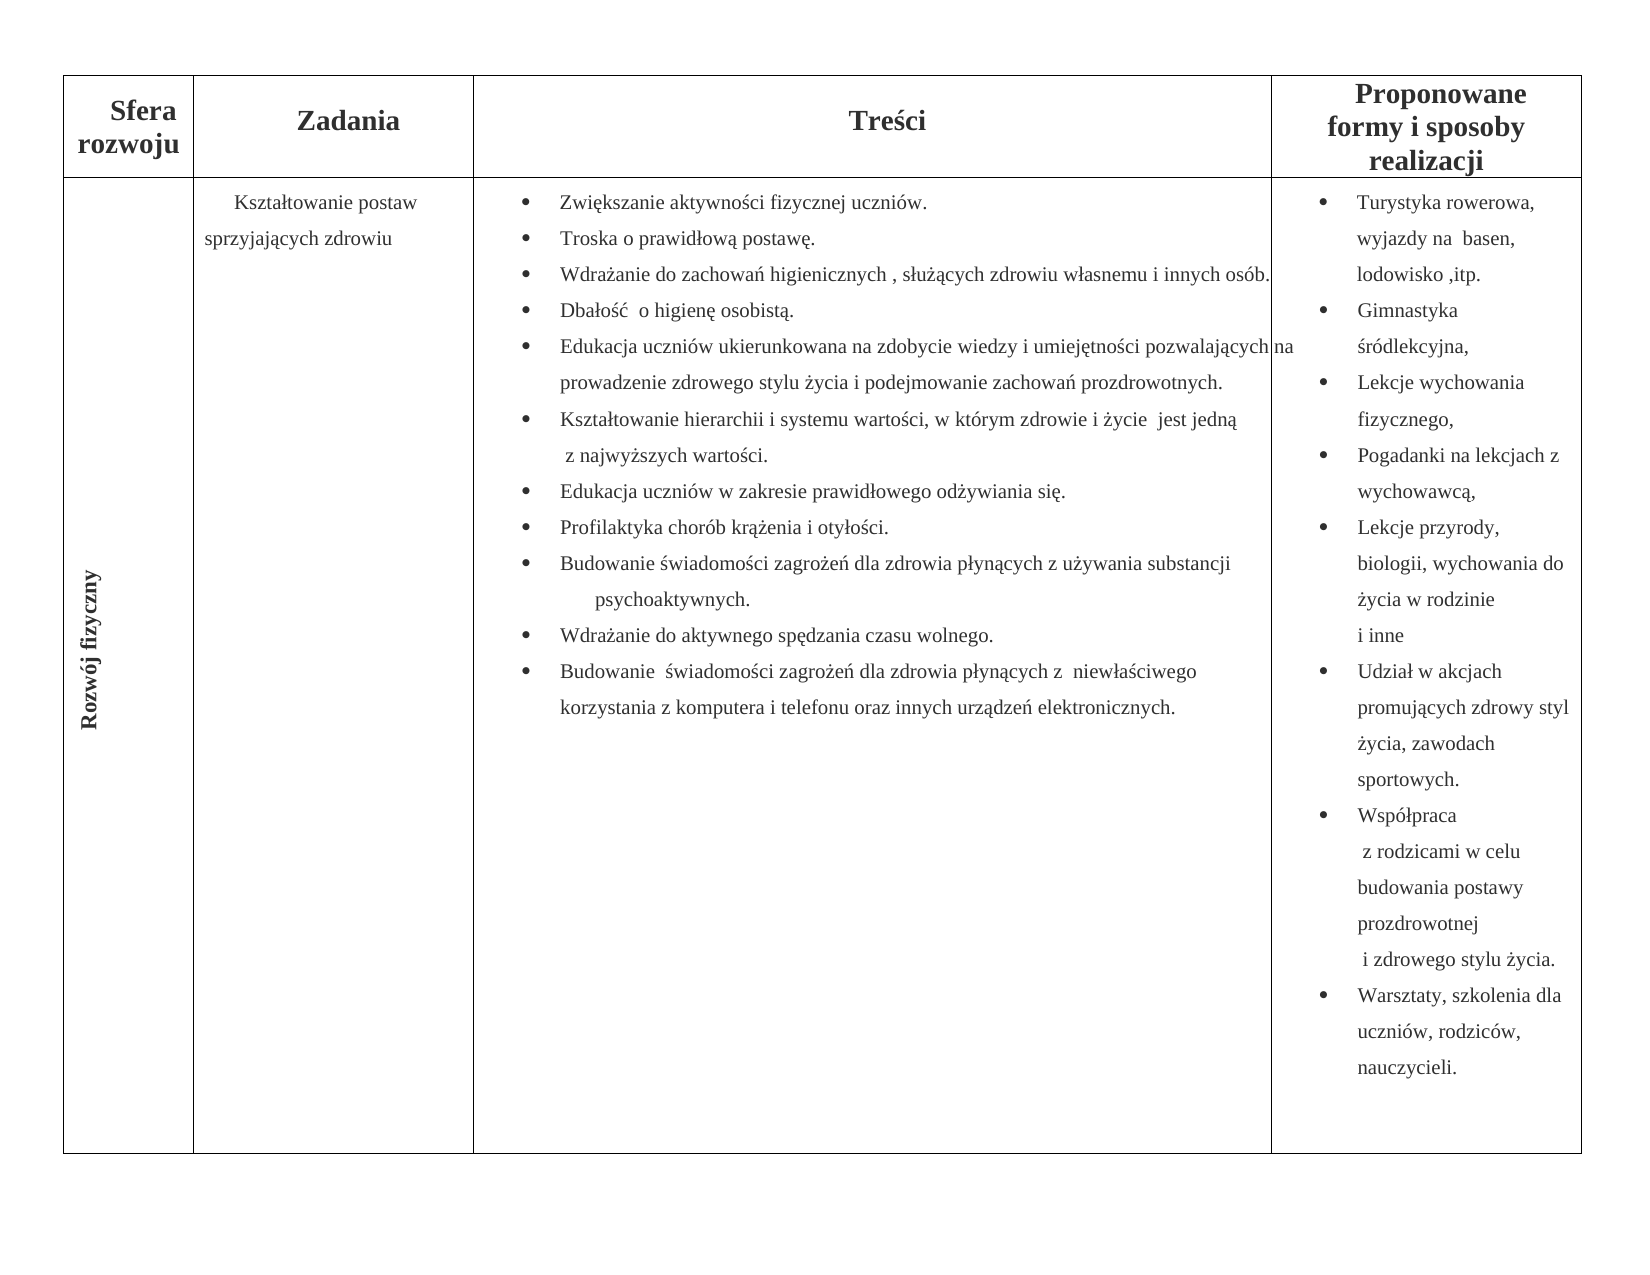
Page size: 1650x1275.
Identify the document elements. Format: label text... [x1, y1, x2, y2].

table_header Sfera rozwoju [64, 76, 193, 177]
table_header Proponowane formy i sposoby realizacji [1272, 76, 1581, 177]
table_header Zadania [194, 76, 473, 177]
table_cell Turystyka rowerowa, wyjazdy na basen, lodowisko ,itp. Gimnastyka śródlekcyjna, Lekcje wychowania fizycznego, Pogadanki na lekcjach z wychowawcą, Lekcje przyrody, biologii, wychowania do życia w rodzinie i inne Udział w akcjach promujących zdrowy styl życia, zawodach sportowych. Współpraca z rodzicami w celu budowania postawy prozdrowotnej i zdrowego stylu życia. Warsztaty, szkolenia dla uczniów, rodziców, nauczycieli. [1272, 178, 1581, 1153]
table_cell Rozwój fizyczny [64, 178, 193, 1153]
table_cell Zwiększanie aktywności fizycznej uczniów. Troska o prawidłową postawę. Wdrażanie do zachowań higienicznych , służących zdrowiu własnemu i innych osób. Dbałość o higienę osobistą. Edukacja uczniów ukierunkowana na zdobycie wiedzy i umiejętności pozwalających na prowadzenie zdrowego stylu życia i podejmowanie zachowań prozdrowotnych. Kształtowanie hierarchii i systemu wartości, w którym zdrowie i życie jest jedną z najwyższych wartości. Edukacja uczniów w zakresie prawidłowego odżywiania się. Profilaktyka chorób krążenia i otyłości. Budowanie świadomości zagrożeń dla zdrowia płynących z używania substancji psychoaktywnych. Wdrażanie do aktywnego spędzania czasu wolnego. Budowanie świadomości zagrożeń dla zdrowia płynących z niewłaściwego korzystania z komputera i telefonu oraz innych urządzeń elektronicznych. [474, 178, 1271, 1153]
table_header Treści [474, 76, 1271, 177]
table_cell Kształtowanie postaw sprzyjających zdrowiu [194, 178, 473, 1153]
